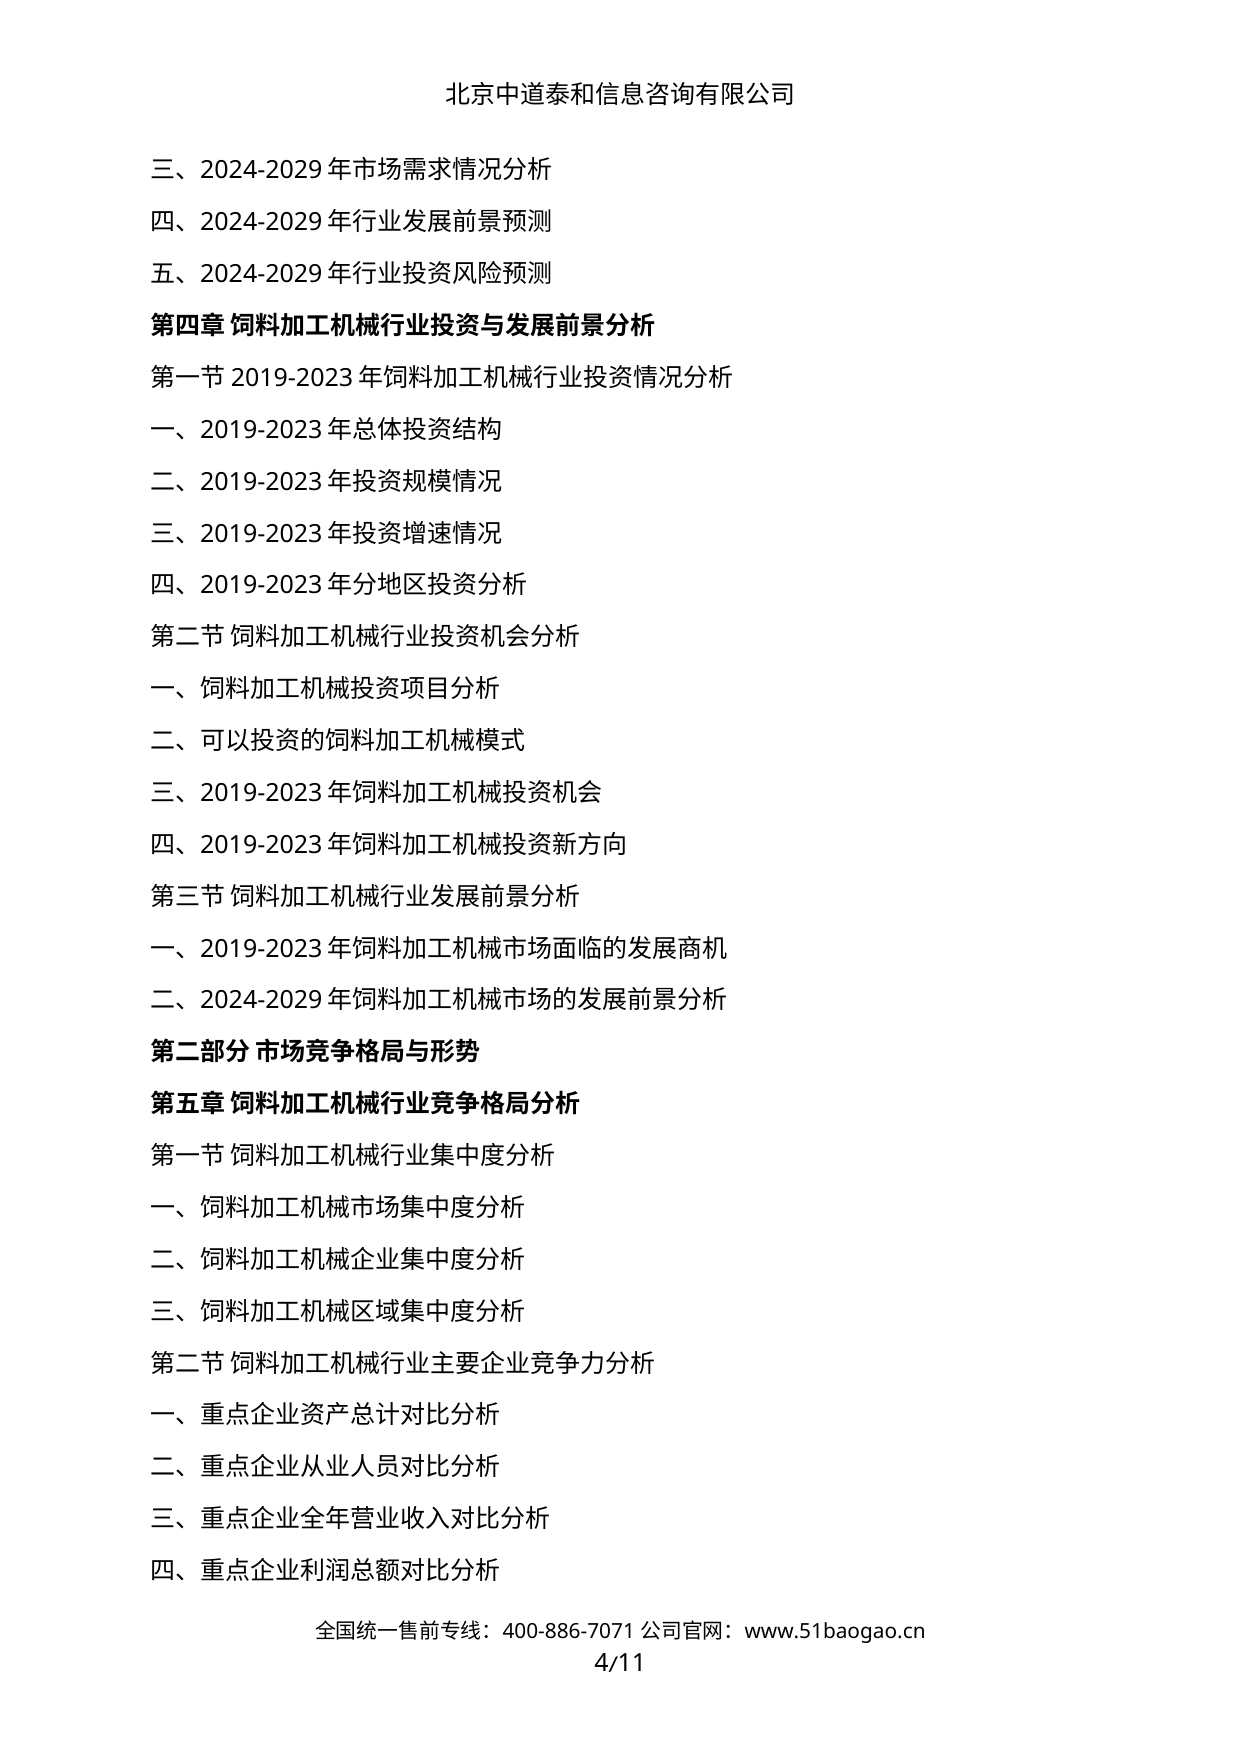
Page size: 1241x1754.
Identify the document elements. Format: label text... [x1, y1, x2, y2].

text 二、可以投资的饲料加工机械模式 [150, 721, 1090, 757]
text 第二节 饲料加工机械行业投资机会分析 [150, 617, 1090, 653]
text 三、饲料加工机械区域集中度分析 [150, 1291, 1090, 1327]
text 二、2019-2023年投资规模情况 [150, 461, 1090, 497]
text 二、饲料加工机械企业集中度分析 [150, 1239, 1090, 1276]
text 三、2019-2023年投资增速情况 [150, 513, 1090, 549]
text 第一节 2019-2023年饲料加工机械行业投资情况分析 [150, 357, 1090, 394]
text 四、2024-2029年行业发展前景预测 [150, 202, 1090, 238]
text 第三节 饲料加工机械行业发展前景分析 [150, 876, 1090, 912]
text 第四章 饲料加工机械行业投资与发展前景分析 [150, 306, 1090, 342]
text 五、2024-2029年行业投资风险预测 [150, 254, 1090, 290]
text 三、2024-2029年市场需求情况分析 [150, 150, 1090, 186]
text 第二节 饲料加工机械行业主要企业竞争力分析 [150, 1343, 1090, 1379]
text 三、重点企业全年营业收入对比分析 [150, 1499, 1090, 1535]
text 一、2019-2023年饲料加工机械市场面临的发展商机 [150, 928, 1090, 964]
text 一、饲料加工机械投资项目分析 [150, 669, 1090, 705]
text 第一节 饲料加工机械行业集中度分析 [150, 1136, 1090, 1172]
text 一、重点企业资产总计对比分析 [150, 1395, 1090, 1431]
text 一、饲料加工机械市场集中度分析 [150, 1187, 1090, 1224]
text 三、2019-2023年饲料加工机械投资机会 [150, 772, 1090, 809]
text 四、重点企业利润总额对比分析 [150, 1551, 1090, 1587]
text 第五章 饲料加工机械行业竞争格局分析 [150, 1084, 1090, 1120]
text 第二部分 市场竞争格局与形势 [150, 1032, 1090, 1068]
text 四、2019-2023年分地区投资分析 [150, 565, 1090, 601]
text 四、2019-2023年饲料加工机械投资新方向 [150, 824, 1090, 861]
text 一、2019-2023年总体投资结构 [150, 409, 1090, 446]
text 二、重点企业从业人员对比分析 [150, 1447, 1090, 1483]
text 二、2024-2029年饲料加工机械市场的发展前景分析 [150, 980, 1090, 1016]
